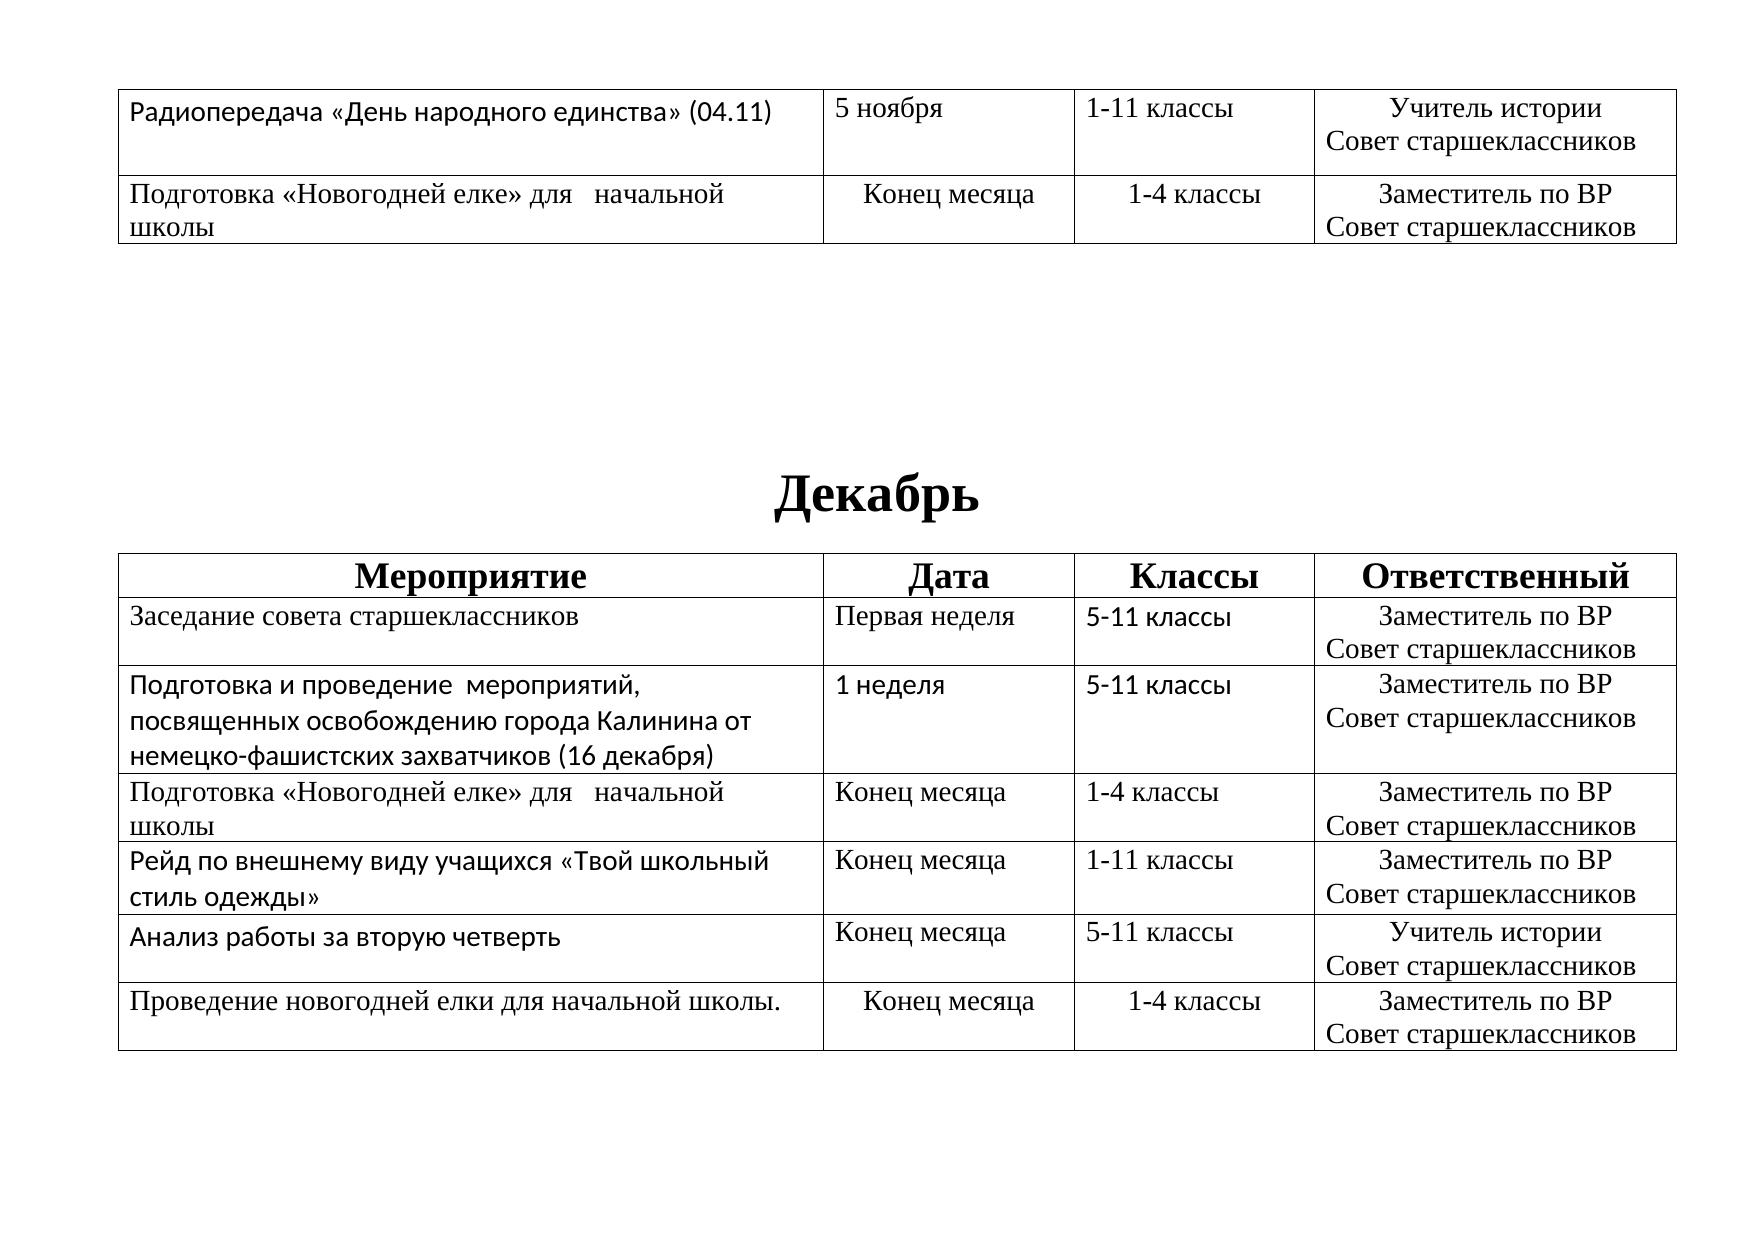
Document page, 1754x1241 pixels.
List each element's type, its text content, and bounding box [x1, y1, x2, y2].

table_header Классы [1075, 554, 1314, 597]
text Декабрь [118, 460, 1636, 523]
table_cell 5-11 классы [1075, 666, 1314, 773]
table_cell Подготовка «Новогодней елке» для начальной школы [119, 176, 823, 243]
table_cell Радиопередача «День народного единства» (04.11) [119, 90, 823, 175]
table_cell Заместитель по ВР Совет старшеклассников [1315, 774, 1676, 841]
table_cell 5 ноября [824, 90, 1074, 175]
table_cell Конец месяца [824, 774, 1074, 841]
table_cell Рейд по внешнему виду учащихся «Твой школьный стиль одежды» [119, 842, 823, 913]
table_cell Заместитель по ВР Совет старшеклассников [1315, 666, 1676, 773]
table_header Ответственный [1315, 554, 1676, 597]
table_cell Конец месяца [824, 176, 1074, 243]
table_header Мероприятие [119, 554, 823, 597]
table_cell Подготовка и проведение мероприятий, посвященных освобождению города Калинина от немецко-фашистских захватчиков (16 декабря) [119, 666, 823, 773]
table_cell Конец месяца [824, 842, 1074, 913]
table_cell Первая неделя [824, 598, 1074, 665]
table_cell Конец месяца [824, 915, 1074, 982]
table_cell Учитель истории Совет старшеклассников [1315, 915, 1676, 982]
table_cell 1-11 классы [1075, 842, 1314, 913]
table_cell Заместитель по ВР Совет старшеклассников [1315, 842, 1676, 913]
table_header Дата [824, 554, 1074, 597]
table_cell Заседание совета старшеклассников [119, 598, 823, 665]
table_cell Анализ работы за вторую четверть [119, 915, 823, 982]
table_cell Заместитель по ВР Совет старшеклассников [1315, 598, 1676, 665]
table_cell 1-11 классы [1075, 90, 1314, 175]
table_cell Заместитель по ВР Совет старшеклассников [1315, 983, 1676, 1050]
table_cell 1-4 классы [1075, 774, 1314, 841]
table_cell Учитель истории Совет старшеклассников [1315, 90, 1676, 175]
table_cell 1-4 классы [1075, 176, 1314, 243]
table_cell Проведение новогодней елки для начальной школы. [119, 983, 823, 1050]
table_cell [1315, 176, 1676, 243]
table_cell 5-11 классы [1075, 915, 1314, 982]
table_cell Подготовка «Новогодней елке» для начальной школы [119, 774, 823, 841]
table_cell 1-4 классы [1075, 983, 1314, 1050]
table_cell Конец месяца [824, 983, 1074, 1050]
table_cell 5-11 классы [1075, 598, 1314, 665]
table_cell 1 неделя [824, 666, 1074, 773]
